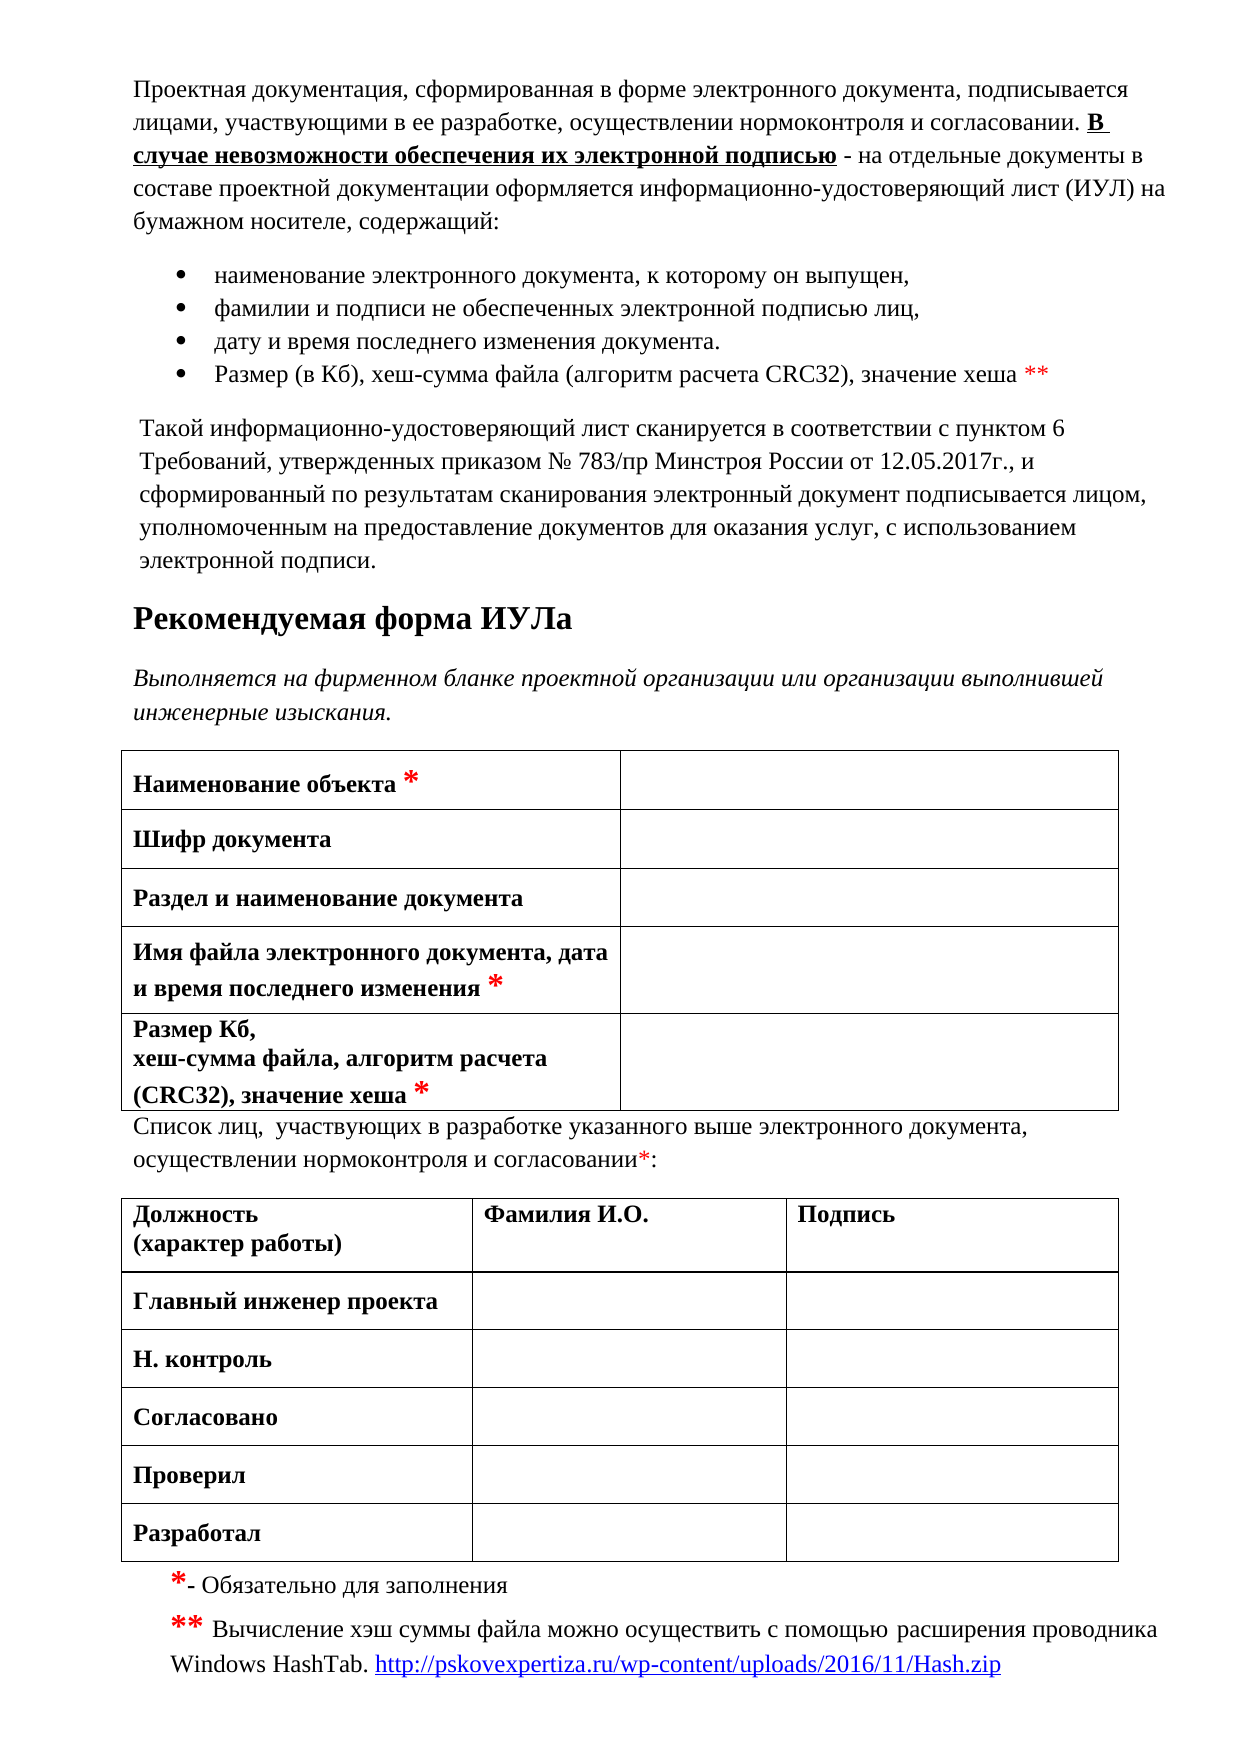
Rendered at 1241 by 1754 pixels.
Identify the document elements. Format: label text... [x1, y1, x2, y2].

list фамилии и подписи не обеспеченных электронной подписью лиц, [177, 293, 1181, 322]
list наименование электронного документа, к которому он выпущен, [177, 260, 1181, 288]
table_header Фамилия И.О. [473, 1199, 786, 1271]
table_cell [621, 1014, 1118, 1110]
text Список лиц, участвующих в разработке указанного выше электронного документа, осуществлении нормоконтроля и согласовании*: [133, 1111, 1181, 1173]
table_cell Размер Кб, хеш-сумма файла, алгоритм расчета (CRC32), значение хеша * [122, 1014, 620, 1110]
table_cell Н. контроль [122, 1330, 472, 1387]
table_cell [473, 1330, 786, 1387]
table_header Подпись [787, 1199, 1118, 1271]
table_cell [787, 1330, 1118, 1387]
table_header Наименование объекта * [122, 751, 620, 809]
table_cell [473, 1388, 786, 1445]
text Выполняется на фирменном бланке проектной организации или организации выполнившей инженерные изыскания. [133, 663, 1181, 725]
table_cell Главный инженер проекта [122, 1273, 472, 1329]
table_cell [621, 927, 1118, 1013]
table_cell Проверил [122, 1446, 472, 1503]
text ** Вычисление хэш суммы файла можно осуществить с помощью расширения проводника Windows HashTab. http://pskovexpertiza.ru/wp-content/uploads/2016/11/Hash.zip [170, 1606, 1181, 1677]
table_cell [621, 869, 1118, 926]
table_cell [787, 1446, 1118, 1503]
text Такой информационно-удостоверяющий лист сканируется в соответствии с пунктом 6 Требований, утвержденных приказом № 783/пр Минстроя России от 12.05.2017г., и сформированный по результатам сканирования электронный документ подписывается лицом, уполномоченным на предоставление документов для оказания услуг, с использованием электронной подписи. [139, 413, 1181, 573]
table_header Должность (характер работы) [122, 1199, 472, 1271]
table_cell Разработал [122, 1504, 472, 1561]
list дату и время последнего изменения документа. [177, 326, 1181, 354]
table_header [621, 751, 1118, 809]
table_cell [787, 1388, 1118, 1445]
table_cell Согласовано [122, 1388, 472, 1445]
table_cell [473, 1446, 786, 1503]
table_cell [473, 1273, 786, 1329]
text Проектная документация, сформированная в форме электронного документа, подписывается лицами, участвующими в ее разработке, осуществлении нормоконтроля и согласовании. В случае невозможности обеспечения их электронной подписью - на отдельные документы в составе проектной документации оформляется информационно-удостоверяющий лист (ИУЛ) на бумажном носителе, содержащий: [133, 74, 1181, 235]
table_cell [621, 810, 1118, 867]
table_cell [787, 1504, 1118, 1561]
table_cell Шифр документа [122, 810, 620, 867]
text Рекомендуемая форма ИУЛа [133, 599, 1181, 637]
table_cell Раздел и наименование документа [122, 869, 620, 926]
text *- Обязательно для заполнения [170, 1562, 1181, 1600]
list Размер (в Кб), хеш-сумма файла (алгоритм расчета CRC32), значение хеша ** [177, 359, 1181, 388]
table_cell [473, 1504, 786, 1561]
table_cell [787, 1273, 1118, 1329]
table_cell Имя файла электронного документа, дата и время последнего изменения * [122, 927, 620, 1013]
